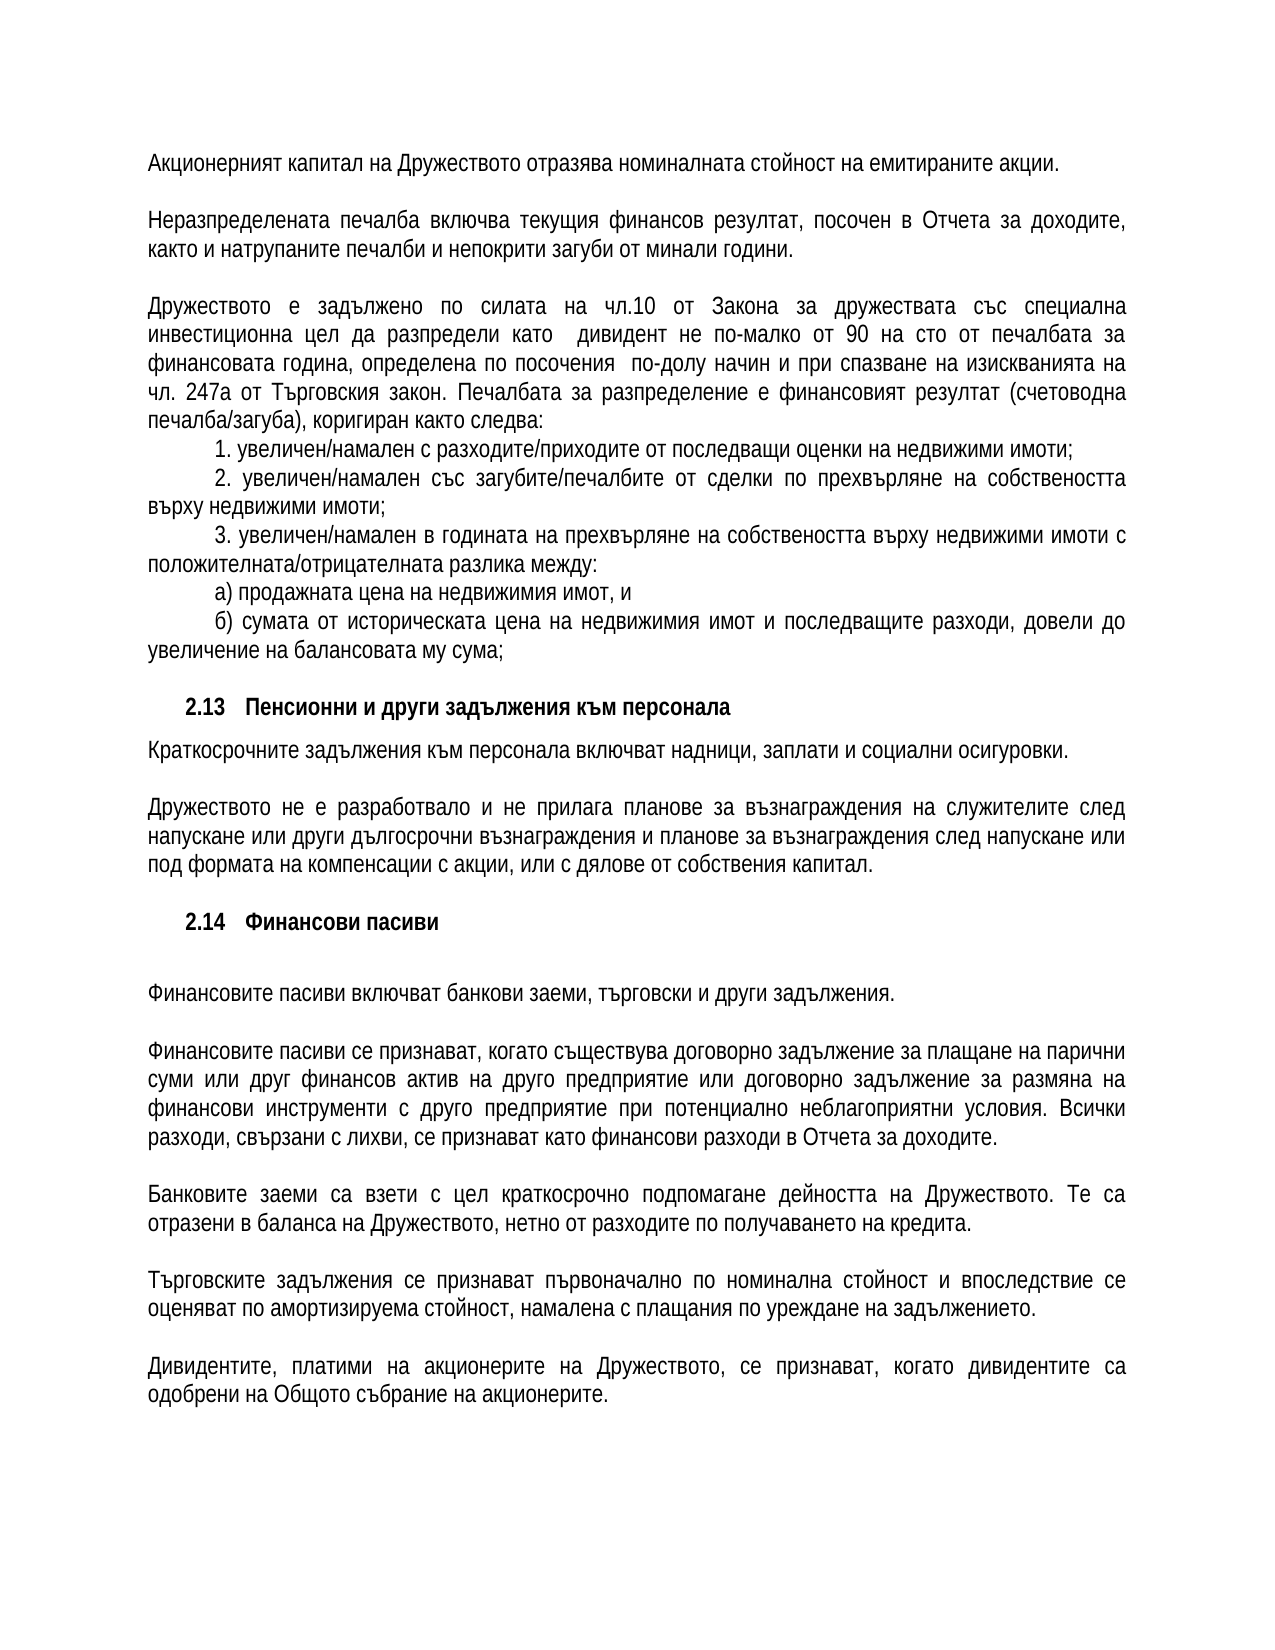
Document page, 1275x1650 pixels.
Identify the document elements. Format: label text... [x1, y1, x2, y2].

text Дивидентите, платими на акционерите на Дружеството, се признават, когато дивидентите са одобрени на Общото събрание на акционерите. [148, 1351, 1127, 1408]
text а) продажната цена на недвижимия имот, и [148, 577, 1127, 606]
text Дружеството е задължено по силата на чл.10 от Закона за дружествата със специална инвестиционна цел да разпредели като дивидент не по-малко от 90 на сто от печалбата за финансовата година, определена по посочения по-долу начин и при спазване на изискванията на чл. 247а от Търговския закон. Печалбата за разпределение е финансовият резултат (счетоводна печалба/загуба), коригиран както следва: [148, 291, 1127, 434]
text 3. увеличен/намален в годината на прехвърляне на собствеността върху недвижими имоти с положителната/отрицателната разлика между: [148, 520, 1127, 577]
text Акционерният капитал на Дружеството отразява номиналната стойност на емитираните акции. [148, 148, 1127, 176]
list Финансови пасиви [185, 907, 1127, 935]
text Търговските задължения се признават първоначално по номинална стойност и впоследствие се оценяват по амортизируема стойност, намалена с плащания по уреждане на задължението. [148, 1265, 1127, 1322]
text Финансовите пасиви включват банкови заеми, търговски и други задължения. [148, 978, 1127, 1007]
text Неразпределената печалба включва текущия финансов резултат, посочен в Отчета за доходите, както и натрупаните печалби и непокрити загуби от минали години. [148, 205, 1127, 262]
text 1. увеличен/намален с разходите/приходите от последващи оценки на недвижими имоти; [148, 434, 1127, 463]
text б) сумата от историческата цена на недвижимия имот и последващите разходи, довели до увеличение на балансовата му сума; [148, 606, 1127, 663]
list Пенсионни и други задължения към персонала [185, 692, 1127, 721]
text Дружеството не е разработвало и не прилага планове за възнаграждения на служителите след напускане или други дългосрочни възнаграждения и планове за възнаграждения след напускане или под формата на компенсации с акции, или с дялове от собствения капитал. [148, 792, 1127, 878]
text Банковите заеми са взети с цел краткосрочно подпомагане дейността на Дружеството. Те са отразени в баланса на Дружеството, нетно от разходите по получаването на кредита. [148, 1179, 1127, 1236]
text Финансовите пасиви се признават, когато съществува договорно задължение за плащане на парични суми или друг финансов актив на друго предприятие или договорно задължение за размяна на финансови инструменти с друго предприятие при потенциално неблагоприятни условия. Всички разходи, свързани с лихви, се признават като финансови разходи в Отчета за доходите. [148, 1036, 1127, 1150]
text 2. увеличен/намален със загубите/печалбите от сделки по прехвърляне на собствеността върху недвижими имоти; [148, 463, 1127, 520]
text Краткосрочните задължения към персонала включват надници, заплати и социални осигуровки. [148, 735, 1127, 763]
